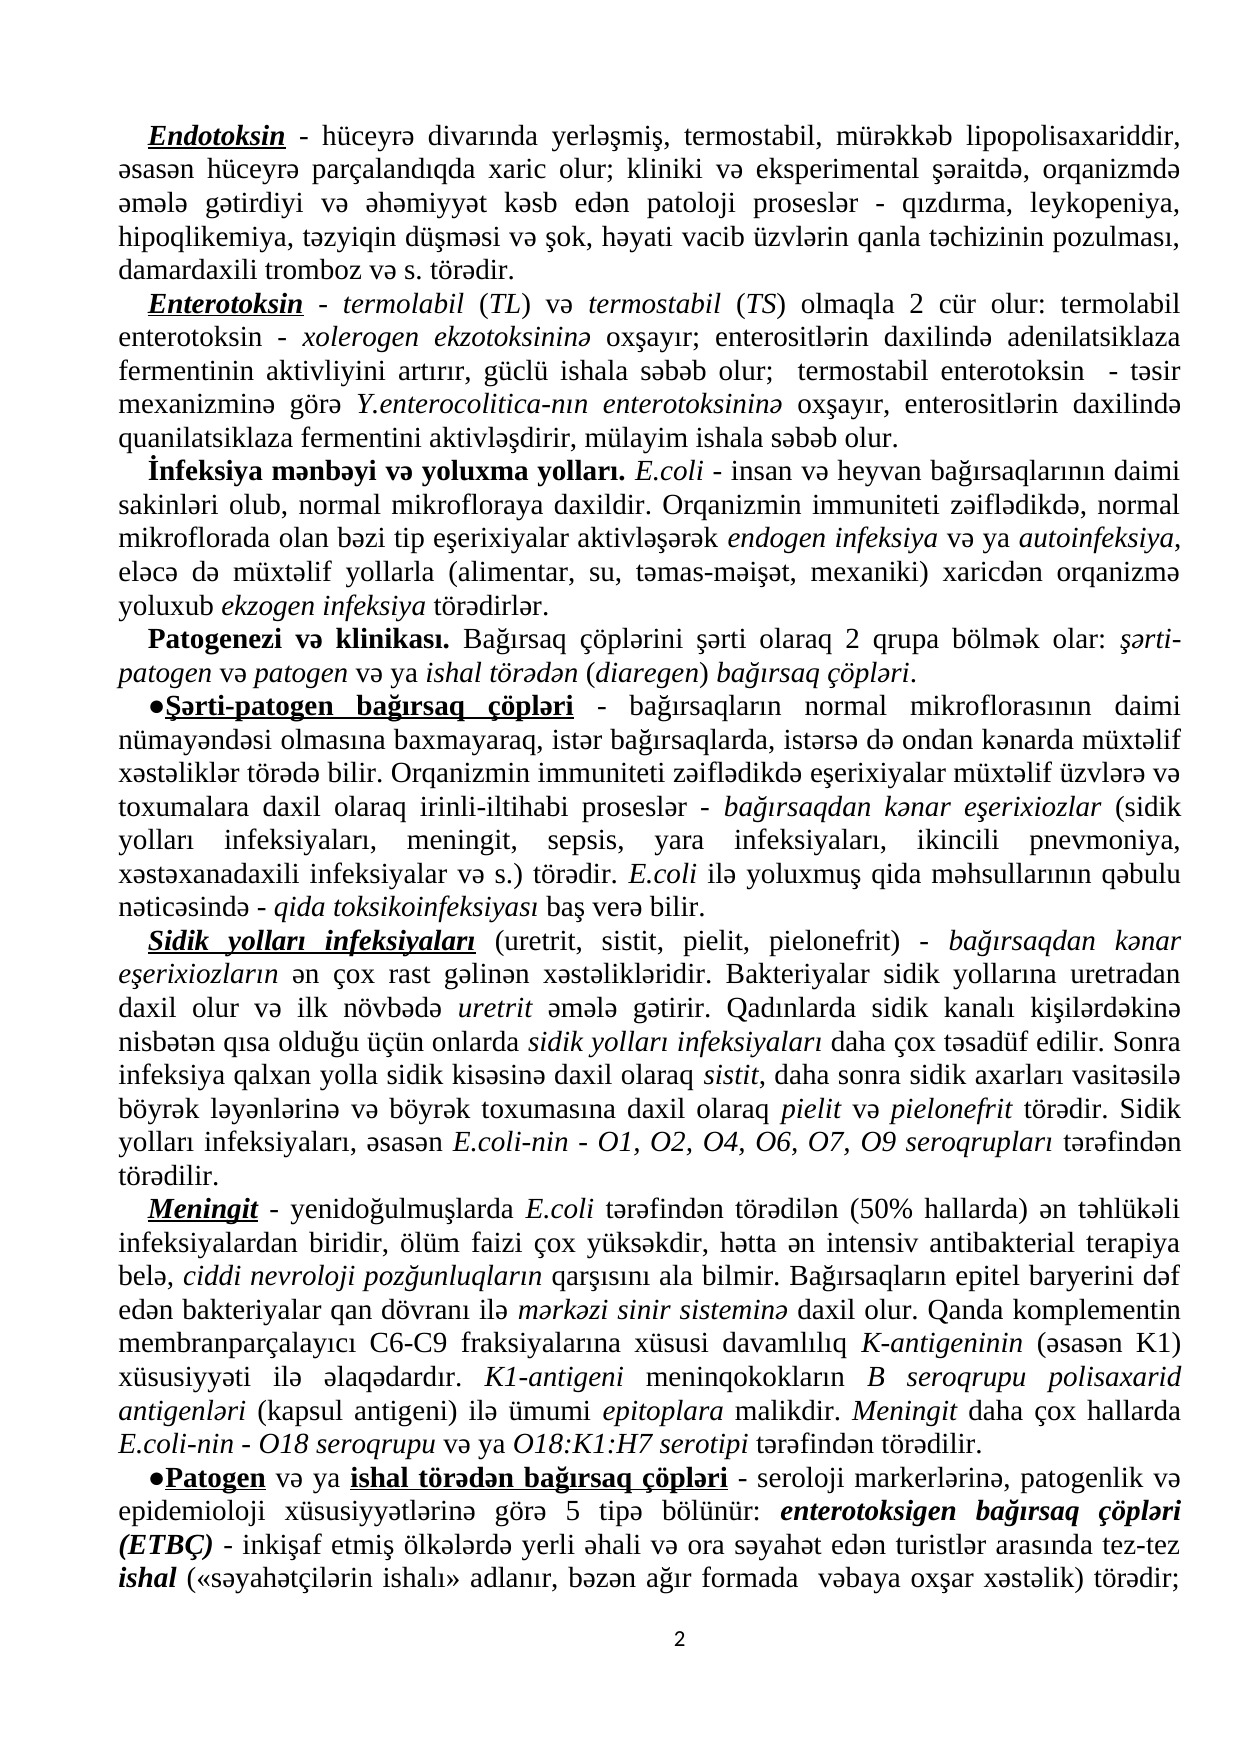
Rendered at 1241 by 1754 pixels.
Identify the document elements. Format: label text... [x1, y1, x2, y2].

text İnfeksiya mənbəyi və yoluxma yolları. E.coli - insan və heyvan bağırsaqlarının daimi sakinləri olub, normal mikrofloraya daxildir. Orqanizmin immuniteti zəiflədikdə, normal mikroflorada olan bəzi tip eşerixiyalar aktivləşərək endogen infeksiya və ya autoinfeksiya, eləcə də müxtəlif yollarla (alimentar, su, təmas-məişət, mexaniki) xaricdən orqanizmə yoluxub ekzogen infeksiya törədirlər. [118, 453, 1181, 621]
text Enterotoksin - termolabil (TL) və termostabil (TS) olmaqla 2 cür olur: termolabil enterotoksin - xolerogen ekzotoksininə oxşayır; enterositlərin daxilində adenilatsiklaza fermentinin aktivliyini artırır, güclü ishala səbəb olur; termostabil enterotoksin - təsir mexanizminə görə Y.enterocolitica-nın enterotoksininə oxşayır, enterositlərin daxilində quanilatsiklaza fermentini aktivləşdirir, mülayim ishala səbəb olur. [118, 286, 1181, 453]
text Endotoksin - hüceyrə divarında yerləşmiş, termostabil, mürəkkəb lipopolisaxariddir, əsasən hüceyrə parçalandıqda xaric olur; kliniki və eksperimental şəraitdə, orqanizmdə əmələ gətirdiyi və əhəmiyyət kəsb edən patoloji proseslər - qızdırma, leykopeniya, hipoqlikemiya, təzyiqin düşməsi və şok, həyati vacib üzvlərin qanla təchizinin pozulması, damardaxili tromboz və s. törədir. [118, 118, 1181, 286]
text ●Şərti-patogen bağırsaq çöpləri - bağırsaqların normal mikroflorasının daimi nümayəndəsi olmasına baxmayaraq, istər bağırsaqlarda, istərsə də ondan kənarda müxtəlif xəstəliklər törədə bilir. Orqanizmin immuniteti zəiflədikdə eşerixiyalar müxtəlif üzvlərə və toxumalara daxil olaraq irinli-iltihabi proseslər - bağırsaqdan kənar eşerixiozlar (sidik yolları infeksiyaları, meningit, sepsis, yara infeksiyaları, ikincili pnevmoniya, xəstəxanadaxili infeksiyalar və s.) törədir. E.coli ilə yoluxmuş qida məhsullarının qəbulu nəticəsində - qida toksikoinfeksiyası baş verə bilir. [118, 688, 1181, 923]
text Meningit - yenidoğulmuşlarda E.coli tərəfindən törədilən (50% hallarda) ən təhlükəli infeksiyalardan biridir, ölüm faizi çox yüksəkdir, hətta ən intensiv antibakterial terapiya belə, ciddi nevroloji pozğunluqların qarşısını ala bilmir. Bağırsaqların epitel baryerini dəf edən bakteriyalar qan dövranı ilə mərkəzi sinir sisteminə daxil olur. Qanda komplementin membranparçalayıcı C6-C9 fraksiyalarına xüsusi davamlılıq K-antigeninin (əsasən K1) xüsusiyyəti ilə əlaqədardır. K1-antigeni meninqokokların B seroqrupu polisaxarid antigenləri (kapsul antigeni) ilə ümumi epitoplara malikdir. Meningit daha çox hallarda E.coli-nin - O18 seroqrupu və ya O18:K1:H7 serotipi tərəfindən törədilir. [118, 1191, 1181, 1460]
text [118, 1460, 1181, 1594]
text Sidik yolları infeksiyaları (uretrit, sistit, pielit, pielonefrit) - bağırsaqdan kənar eşerixiozların ən çox rast gəlinən xəstəlikləridir. Bakteriyalar sidik yollarına uretradan daxil olur və ilk növbədə uretrit əmələ gətirir. Qadınlarda sidik kanalı kişilərdəkinə nisbətən qısa olduğu üçün onlarda sidik yolları infeksiyaları daha çox təsadüf edilir. Sonra infeksiya qalxan yolla sidik kisəsinə daxil olaraq sistit, daha sonra sidik axarları vasitəsilə böyrək ləyənlərinə və böyrək toxumasına daxil olaraq pielit və pielonefrit törədir. Sidik yolları infeksiyaları, əsasən E.coli-nin - O1, O2, O4, O6, O7, O9 seroqrupları tərəfindən törədilir. [118, 923, 1181, 1191]
text Patogenezi və klinikası. Bağırsaq çöplərini şərti olaraq 2 qrupa bölmək olar: şərti-patogen və patogen və ya ishal törədən (diaregen) bağırsaq çöpləri. [118, 621, 1181, 688]
